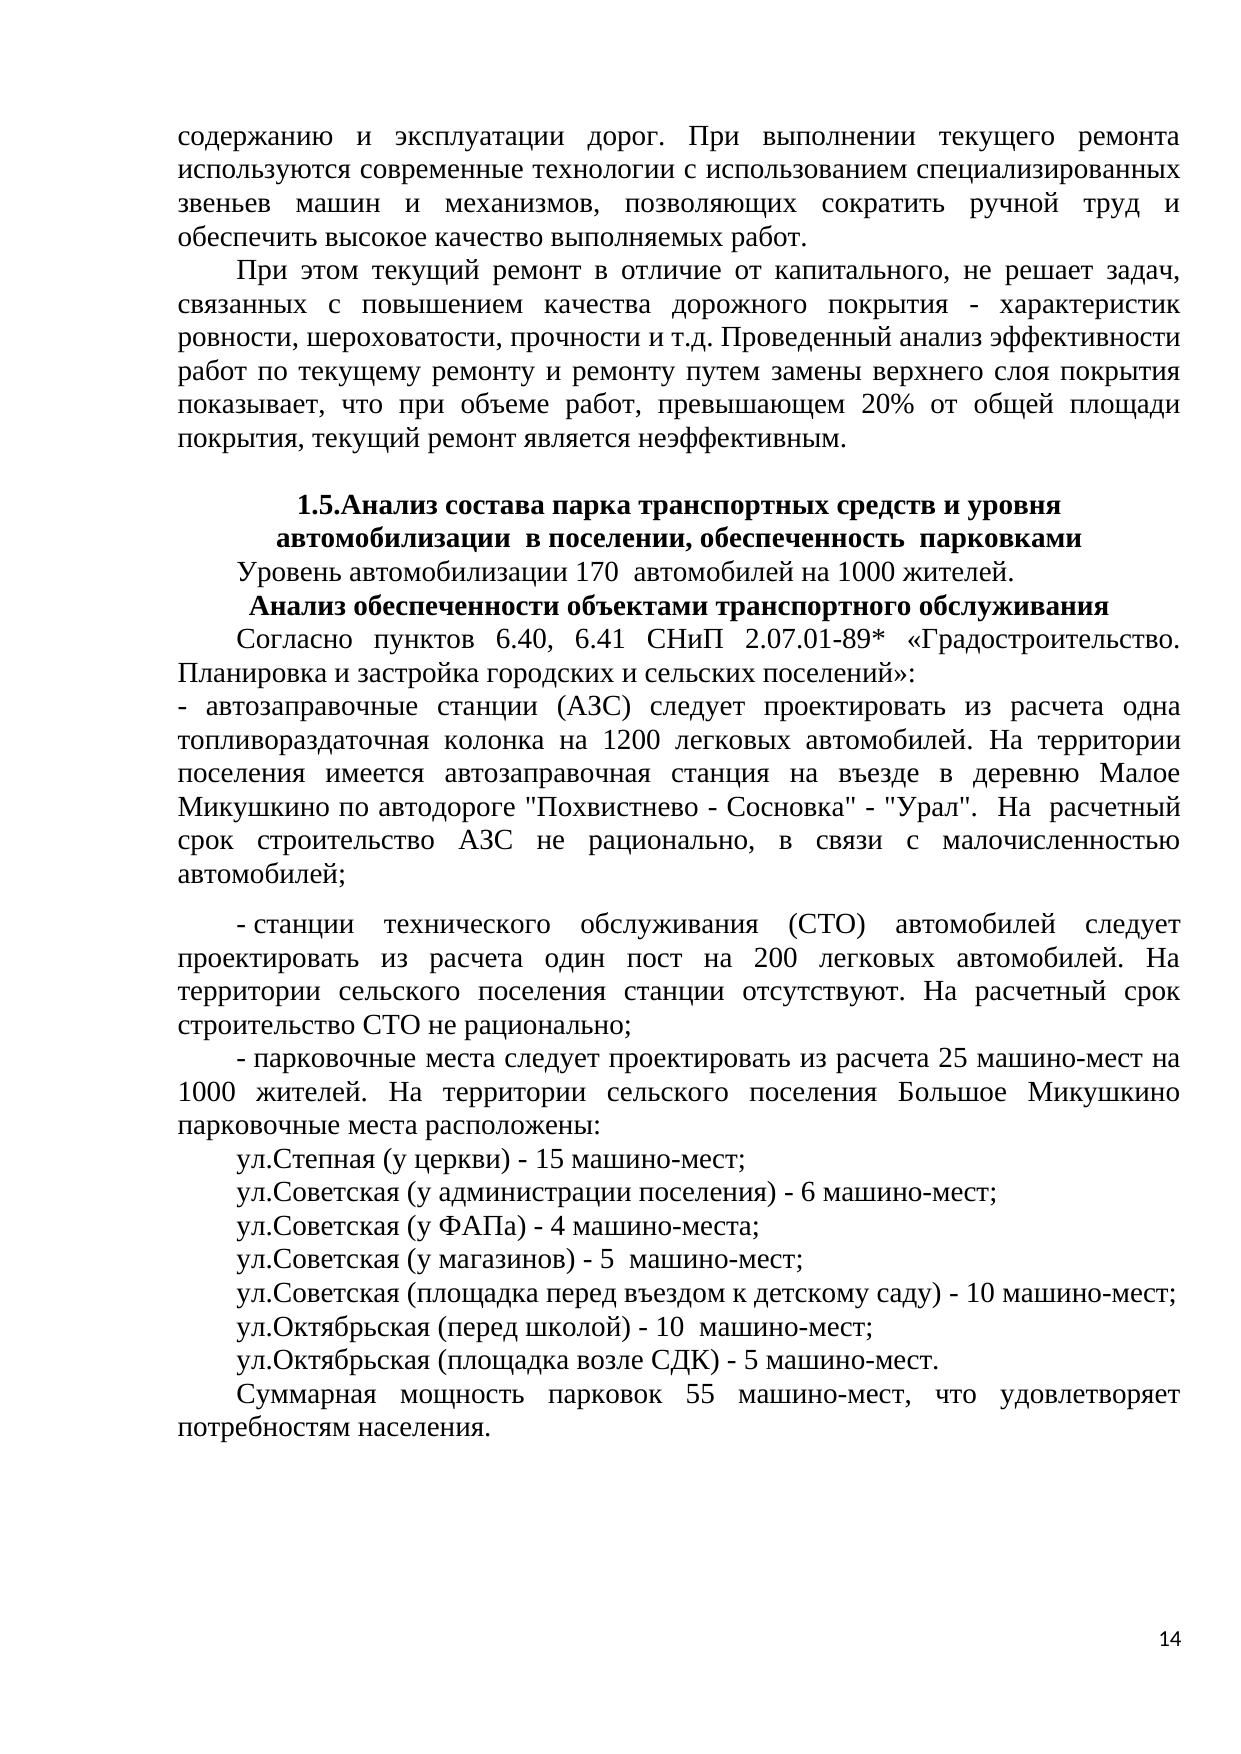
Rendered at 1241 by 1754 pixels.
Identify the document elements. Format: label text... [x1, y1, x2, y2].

text 1.5.Анализ состава парка транспортных средств и уровня автомобилизации в поселении, обеспеченность парковками [177, 487, 1181, 554]
text - станции технического обслуживания (СТО) автомобилей следует проектировать из расчета один пост на 200 легковых автомобилей. На территории сельского поселения станции отсутствуют. На расчетный срок строительство СТО не рационально; [177, 906, 1181, 1040]
text ул.Советская (площадка перед въездом к детскому саду) - 10 машино-мест; [177, 1275, 1181, 1309]
text ул.Октябрьская (перед школой) - 10 машино-мест; [177, 1309, 1181, 1342]
text При этом текущий ремонт в отличие от капитального, не решает задач, связанных с повышением качества дорожного покрытия - характеристик ровности, шероховатости, прочности и т.д. Проведенный анализ эффективности работ по текущему ремонту и ремонту путем замены верхнего слоя покрытия показывает, что при объеме работ, превышающем 20% от общей площади покрытия, текущий ремонт является неэффективным. [177, 252, 1181, 453]
text Анализ обеспеченности объектами транспортного обслуживания [177, 588, 1181, 621]
text - автозаправочные станции (АЗС) следует проектировать из расчета одна топливораздаточная колонка на 1200 легковых автомобилей. На территории поселения имеется автозаправочная станция на въезде в деревню Малое Микушкино по автодороге "Похвистнево - Сосновка" - "Урал". На расчетный срок строительство АЗС не рационально, в связи с малочисленностью автомобилей; [177, 688, 1181, 889]
text Суммарная мощность парковок 55 машино-мест, что удовлетворяет потребностям населения. [177, 1376, 1181, 1443]
text ул.Степная (у церкви) - 15 машино-мест; [177, 1141, 1181, 1174]
text ул.Октябрьская (площадка возле СДК) - 5 машино-мест. [177, 1342, 1181, 1376]
text - парковочные места следует проектировать из расчета 25 машино-мест на 1000 жителей. На территории сельского поселения Большое Микушкино парковочные места расположены: [177, 1040, 1181, 1141]
text ул.Советская (у магазинов) - 5 машино-мест; [177, 1242, 1181, 1275]
text Согласно пунктов 6.40, 6.41 СНиП 2.07.01-89* «Градостроительство. Планировка и застройка городских и сельских поселений»: [177, 621, 1181, 688]
text Уровень автомобилизации 170 автомобилей на 1000 жителей. [177, 554, 1181, 588]
text ул.Советская (у администрации поселения) - 6 машино-мест; [177, 1174, 1181, 1208]
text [177, 118, 1181, 252]
text ул.Советская (у ФАПа) - 4 машино-места; [177, 1208, 1181, 1242]
